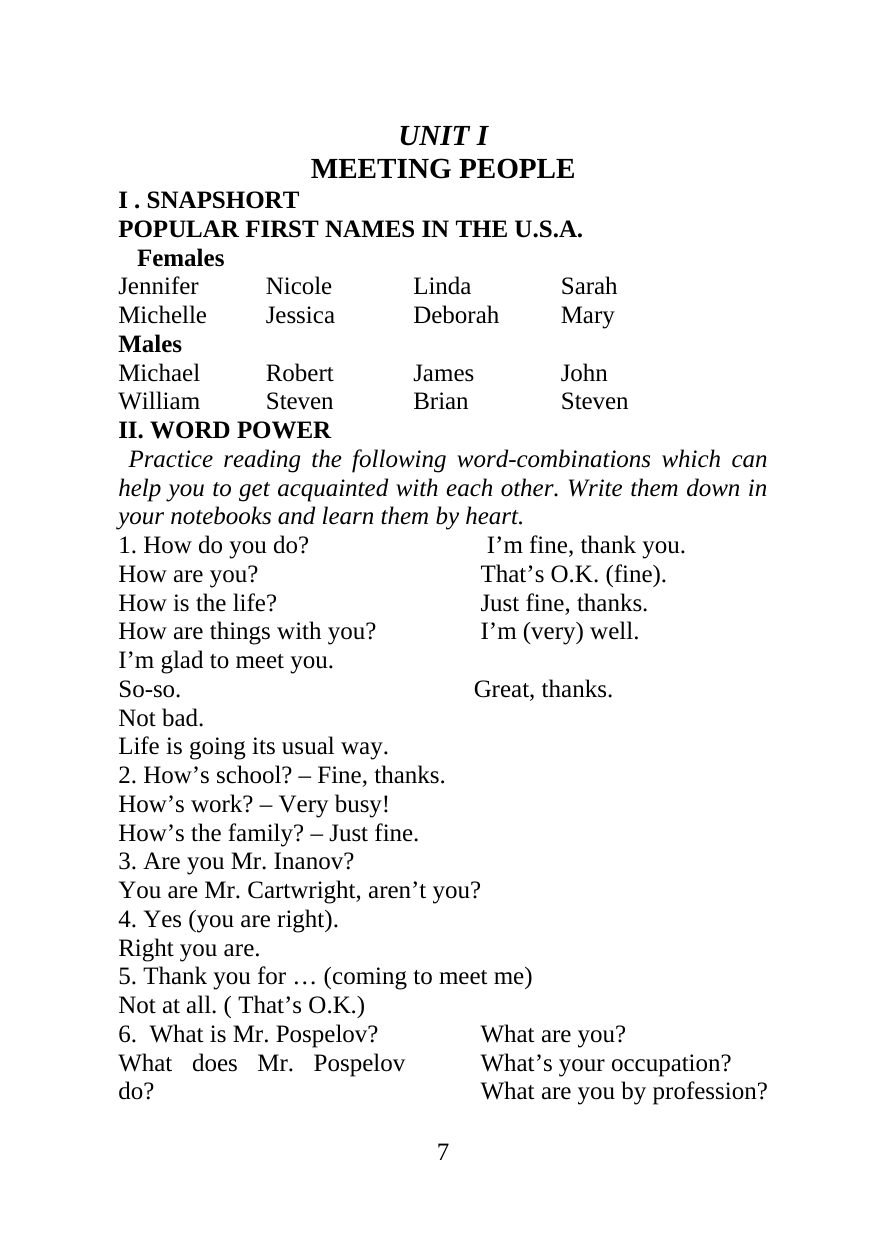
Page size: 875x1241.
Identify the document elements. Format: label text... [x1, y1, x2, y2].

text So-so. Great, thanks. [118, 674, 768, 703]
text 6. What is Mr. Pospelov? [118, 1019, 405, 1048]
text Life is going its usual way. [118, 731, 768, 760]
text What does Mr. Pospelov do? [118, 1048, 405, 1105]
text I . SNAPSHORT [118, 185, 768, 214]
text How’s work? – Very busy! [118, 789, 768, 818]
text Just fine, thanks. [480, 588, 768, 616]
text I’m (very) well. [480, 616, 768, 645]
text You are Mr. Cartwright, aren’t you? [118, 875, 768, 904]
text I’m glad to meet you. [118, 645, 405, 674]
text William Steven Brian Steven [118, 386, 768, 415]
text I’m fine, thank you. [480, 530, 768, 559]
text 5. Thank you for … (coming to meet me) [118, 961, 768, 990]
text Michelle Jessica Deborah Mary [118, 300, 768, 329]
text How are you? [118, 559, 405, 588]
text 2. How’s school? – Fine, thanks. [118, 760, 768, 789]
text How are things with you? [118, 616, 405, 645]
text 4. Yes (you are right). [118, 904, 768, 933]
subtitle Females [118, 243, 768, 271]
text II. WORD POWER [118, 415, 768, 444]
text Males [118, 329, 768, 358]
text MEETING PEOPLE [118, 152, 768, 185]
text UNIT I [118, 118, 768, 152]
text POPULAR FIRST NAMES IN THE U.S.A. [118, 214, 768, 243]
text 3. Are you Mr. Inanov? [118, 846, 768, 875]
text Practice reading the following word-combinations which can help you to get acquainted with each other. Write them down in your notebooks and learn them by heart. [118, 444, 768, 530]
text How’s the family? – Just fine. [118, 818, 768, 846]
text That’s O.K. (fine). [480, 559, 768, 588]
text What are you? [480, 1019, 768, 1048]
text Michael Robert James John [118, 358, 768, 386]
text 1. How do you do? [118, 530, 405, 559]
text What are you by profession? [480, 1076, 768, 1105]
text Jennifer Nicole Linda Sarah [118, 271, 768, 300]
text What’s your occupation? [480, 1048, 768, 1076]
text How is the life? [118, 588, 405, 616]
text Right you are. [118, 933, 768, 961]
text Not at all. ( That’s O.K.) [118, 990, 768, 1019]
text Not bad. [118, 703, 768, 731]
